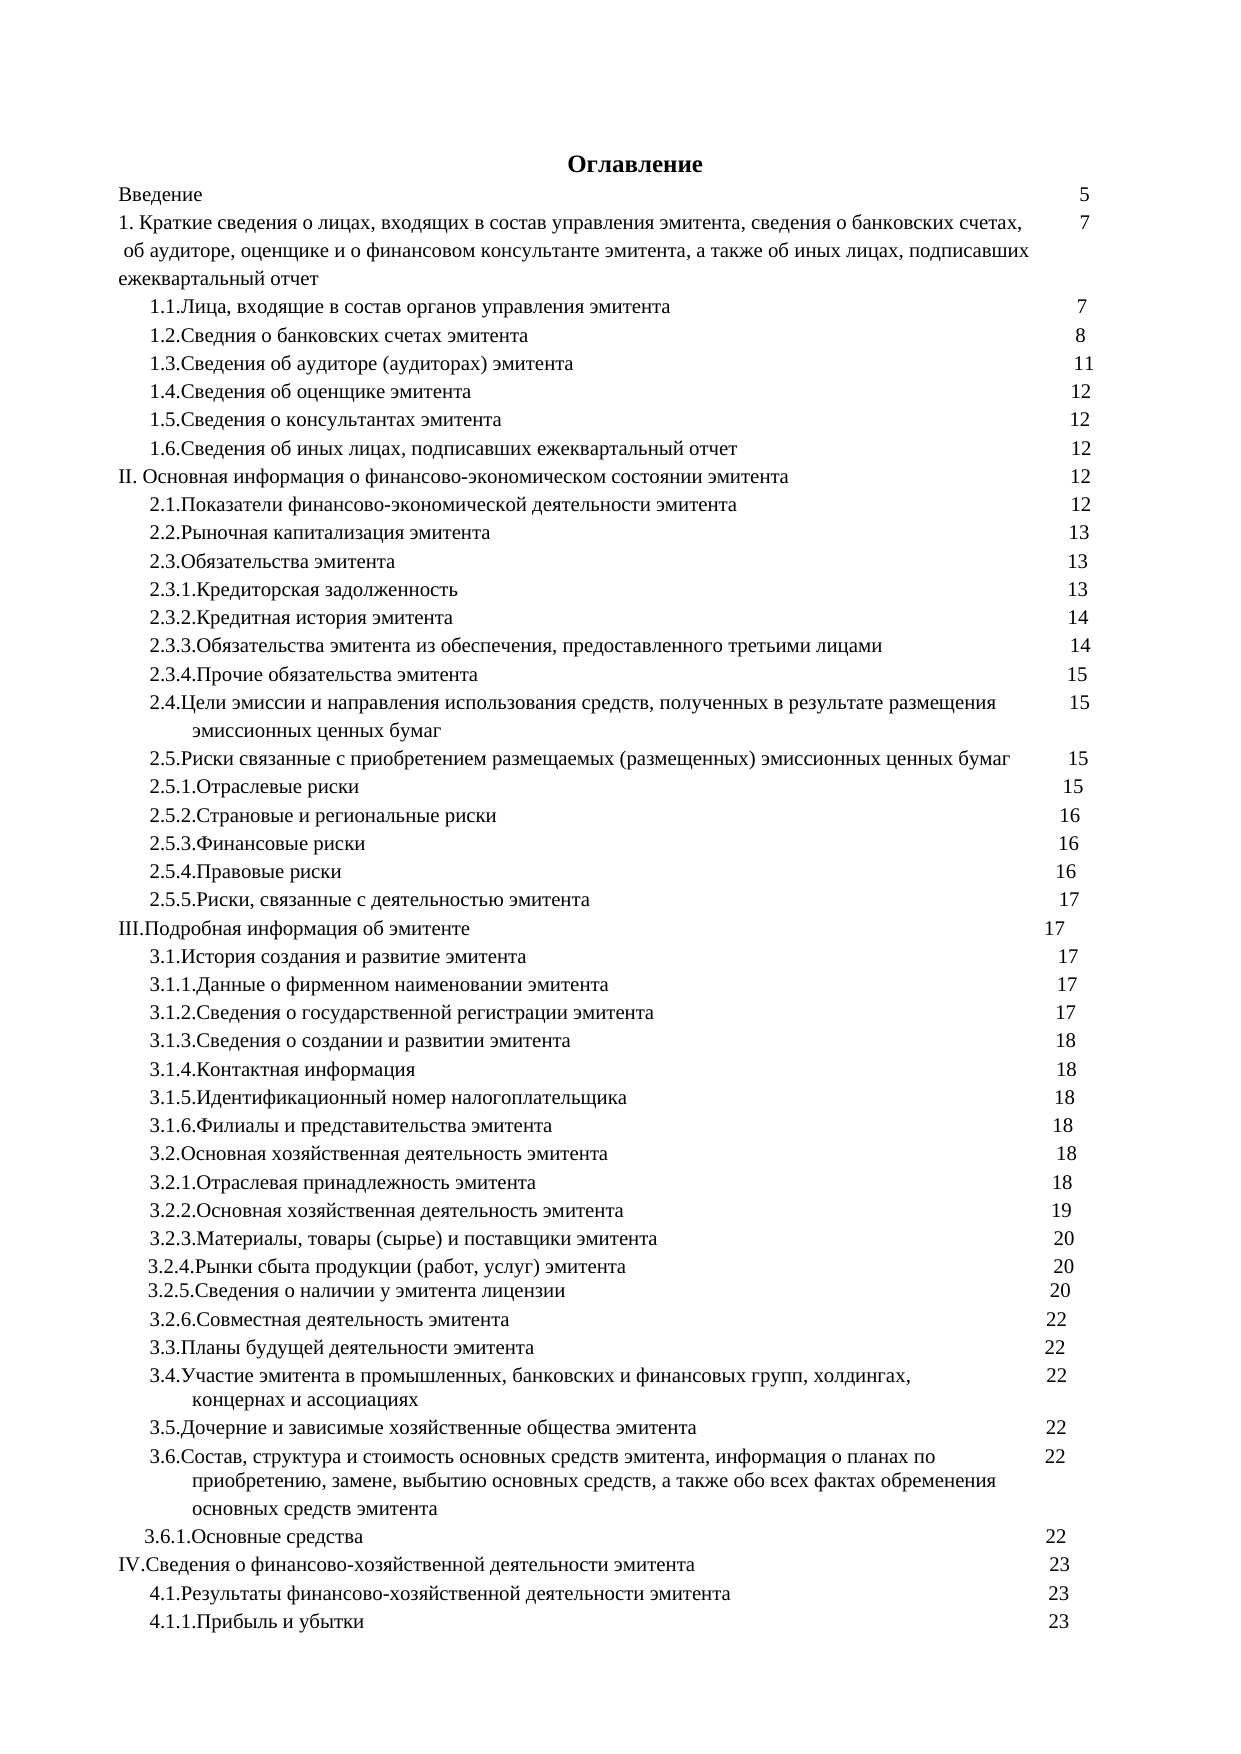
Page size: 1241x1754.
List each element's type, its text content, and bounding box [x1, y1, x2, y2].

text об аудиторе, оценщике и о финансовом консультанте эмитента, а также об иных лицах, подписавших [118, 238, 1152, 262]
text 1.1.Лица, входящие в состав органов управления эмитента 7 [118, 294, 1152, 318]
text 3.1.5.Идентификационный номер налогоплательщика 18 [118, 1085, 1152, 1109]
text 2.1.Показатели финансово-экономической деятельности эмитента 12 [118, 492, 1152, 516]
text 3.2.6.Совместная деятельность эмитента 22 [118, 1307, 1152, 1331]
text 3.2.1.Отраслевая принадлежность эмитента 18 [118, 1169, 1152, 1194]
text 3.2.Основная хозяйственная деятельность эмитента 18 [118, 1141, 1152, 1165]
text 3.1.История создания и развитие эмитента 17 [118, 944, 1152, 968]
text Оглавление [118, 149, 1152, 177]
text 1.5.Сведения о консультантах эмитента 12 [118, 407, 1152, 431]
text 3.6.Состав, структура и стоимость основных средств эмитента, информация о планах по 22 приобретению, замене, выбытию основных средств, а также обо всех фактах обременения [118, 1443, 1152, 1492]
text 3.1.3.Сведения о создании и развитии эмитента 18 [118, 1028, 1152, 1052]
text 3.1.1.Данные о фирменном наименовании эмитента 17 [118, 972, 1152, 996]
text основных средств эмитента [118, 1496, 1152, 1520]
text 3.1.6.Филиалы и представительства эмитента 18 [118, 1113, 1152, 1137]
text 3.3.Планы будущей деятельности эмитента 22 [118, 1335, 1152, 1359]
text 2.2.Рыночная капитализация эмитента 13 [118, 520, 1152, 544]
text 2.3.1.Кредиторская задолженность 13 [118, 577, 1152, 601]
text ежеквартальный отчет [118, 266, 1152, 290]
text 2.5.5.Риски, связанные с деятельностью эмитента 17 [118, 887, 1152, 911]
text 2.5.2.Страновые и региональные риски 16 [118, 803, 1152, 827]
text 1.4.Сведения об оценщике эмитента 12 [118, 379, 1152, 403]
text 3.5.Дочерние и зависимые хозяйственные общества эмитента 22 [118, 1415, 1152, 1439]
text 3.1.4.Контактная информация 18 [118, 1057, 1152, 1081]
text 4.1.1.Прибыль и убытки 23 [118, 1609, 1152, 1633]
text 3.2.4.Рынки сбыта продукции (работ, услуг) эмитента 20 3.2.5.Сведения о наличии у эмитента лицензии 20 [148, 1254, 1152, 1302]
text 4.1.Результаты финансово-хозяйственной деятельности эмитента 23 [118, 1581, 1152, 1604]
text III.Подробная информация об эмитенте 17 [118, 916, 1152, 939]
text 2.5.3.Финансовые риски 16 [118, 831, 1152, 855]
text 2.3.4.Прочие обязательства эмитента 15 [118, 661, 1152, 686]
text 1.2.Сведния о банковских счетах эмитента 8 [118, 323, 1152, 347]
text эмиссионных ценных бумаг [118, 718, 1152, 742]
text II. Основная информация о финансово-экономическом состоянии эмитента 12 [118, 464, 1152, 488]
text 3.2.2.Основная хозяйственная деятельность эмитента 19 [118, 1198, 1152, 1222]
text 3.4.Участие эмитента в промышленных, банковских и финансовых групп, холдингах, 22 концернах и ассоциациях [118, 1363, 1152, 1411]
text 2.5.4.Правовые риски 16 [118, 859, 1152, 883]
text 2.5.Риски связанные с приобретением размещаемых (размещенных) эмиссионных ценных бумаг 15 [118, 746, 1152, 770]
text 2.5.1.Отраслевые риски 15 [118, 774, 1152, 798]
text 1.6.Сведения об иных лицах, подписавших ежеквартальный отчет 12 [118, 436, 1152, 460]
text 2.3.3.Обязательства эмитента из обеспечения, предоставленного третьими лицами 14 [118, 633, 1152, 657]
text 2.3.2.Кредитная история эмитента 14 [118, 605, 1152, 629]
text 2.4.Цели эмиссии и направления использования средств, полученных в результате размещения 15 [118, 690, 1152, 714]
text 1.3.Сведения об аудиторе (аудиторах) эмитента 11 [118, 351, 1152, 375]
text 2.3.Обязательства эмитента 13 [118, 548, 1152, 573]
text 3.6.1.Основные средства 22 [118, 1524, 1152, 1548]
text IV.Сведения о финансово-хозяйственной деятельности эмитента 23 [118, 1552, 1152, 1576]
text 3.2.3.Материалы, товары (сырье) и поставщики эмитента 20 [118, 1226, 1152, 1250]
text 1. Краткие сведения о лицах, входящих в состав управления эмитента, сведения о банковских счетах, 7 [118, 210, 1152, 234]
text 3.1.2.Сведения о государственной регистрации эмитента 17 [118, 1000, 1152, 1024]
text Введение 5 [118, 182, 1152, 206]
